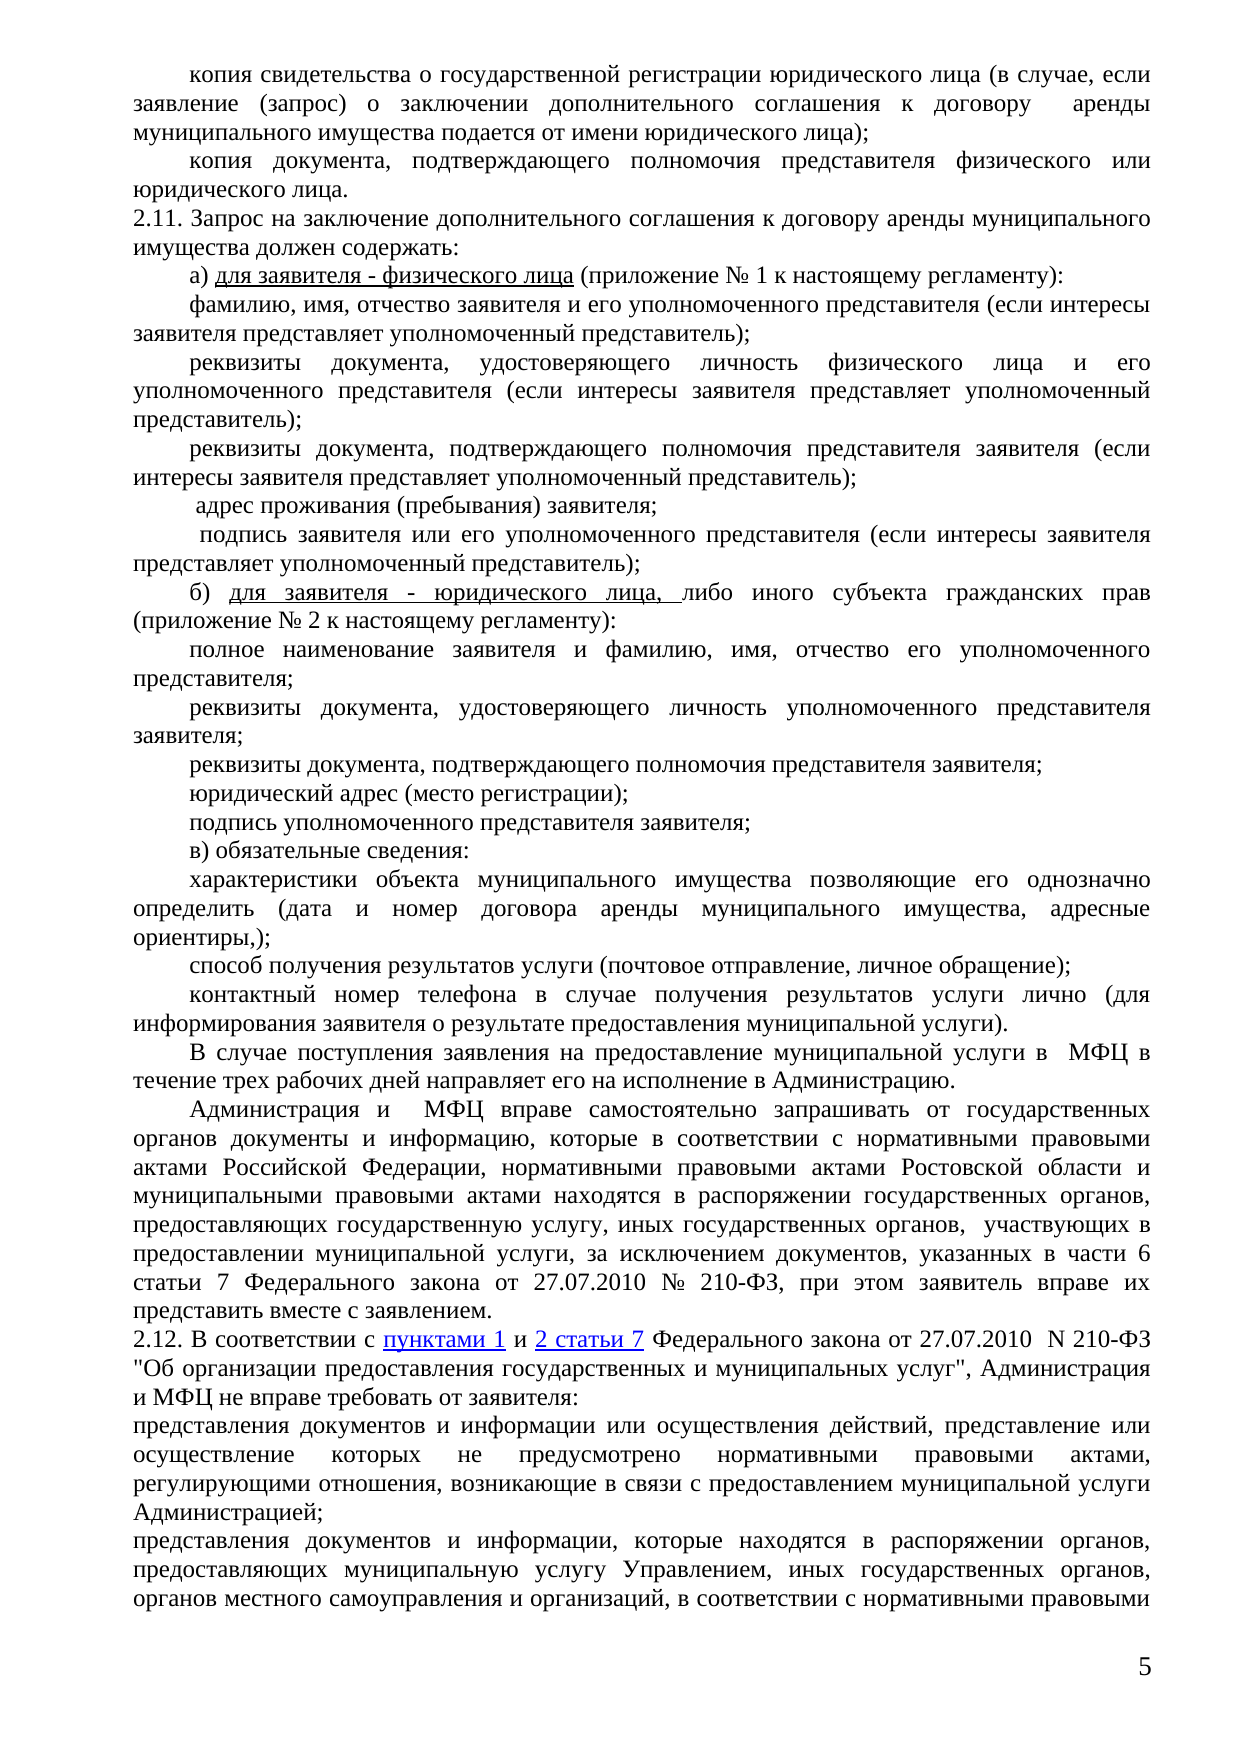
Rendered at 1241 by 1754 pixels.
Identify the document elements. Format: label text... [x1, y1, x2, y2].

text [133, 1525, 1152, 1612]
text в) обязательные сведения: [133, 835, 1152, 864]
text подпись заявителя или его уполномоченного представителя (если интересы заявителя представляет уполномоченный представитель); [133, 519, 1152, 577]
text 2.12. В соответствии с пунктами 1 и 2 статьи 7 Федерального закона от 27.07.2010 N 210-ФЗ "Об организации предоставления государственных и муниципальных услуг", Администрация и МФЦ не вправе требовать от заявителя: [133, 1324, 1152, 1410]
text фамилию, имя, отчество заявителя и его уполномоченного представителя (если интересы заявителя представляет уполномоченный представитель); [133, 289, 1152, 347]
text копия документа, подтверждающего полномочия представителя физического или юридического лица. [133, 145, 1152, 203]
text способ получения результатов услуги (почтовое отправление, личное обращение); [133, 950, 1152, 979]
text реквизиты документа, подтверждающего полномочия представителя заявителя (если интересы заявителя представляет уполномоченный представитель); [133, 433, 1152, 490]
text юридический адрес (место регистрации); [133, 778, 1152, 807]
text В случае поступления заявления на предоставление муниципальной услуги в МФЦ в течение трех рабочих дней направляет его на исполнение в Администрацию. [133, 1037, 1152, 1094]
text характеристики объекта муниципального имущества позволяющие его однозначно определить (дата и номер договора аренды муниципального имущества, адресные ориентиры,); [133, 864, 1152, 950]
text а) для заявителя - физического лица (приложение № 1 к настоящему регламенту): [133, 260, 1152, 289]
text Администрация и МФЦ вправе самостоятельно запрашивать от государственных органов документы и информацию, которые в соответствии с нормативными правовыми актами Российской Федерации, нормативными правовыми актами Ростовской области и муниципальными правовыми актами находятся в распоряжении государственных органов, предоставляющих государственную услугу, иных государственных органов, участвующих в предоставлении муниципальной услуги, за исключением документов, указанных в части 6 статьи 7 Федерального закона от 27.07.2010 № 210-ФЗ, при этом заявитель вправе их представить вместе с заявлением. [133, 1094, 1152, 1324]
text представления документов и информации или осуществления действий, представление или осуществление которых не предусмотрено нормативными правовыми актами, регулирующими отношения, возникающие в связи с предоставлением муниципальной услуги Администрацией; [133, 1410, 1152, 1525]
text копия свидетельства о государственной регистрации юридического лица (в случае, если заявление (запрос) о заключении дополнительного соглашения к договору аренды муниципального имущества подается от имени юридического лица); [133, 59, 1152, 145]
text реквизиты документа, удостоверяющего личность уполномоченного представителя заявителя; [133, 692, 1152, 749]
text контактный номер телефона в случае получения результатов услуги лично (для информирования заявителя о результате предоставления муниципальной услуги). [133, 979, 1152, 1037]
text адрес проживания (пребывания) заявителя; [133, 490, 1152, 519]
text б) для заявителя - юридического лица, либо иного субъекта гражданских прав (приложение № 2 к настоящему регламенту): [133, 577, 1152, 634]
text подпись уполномоченного представителя заявителя; [133, 807, 1152, 835]
text реквизиты документа, удостоверяющего личность физического лица и его уполномоченного представителя (если интересы заявителя представляет уполномоченный представитель); [133, 347, 1152, 433]
text 2.11. Запрос на заключение дополнительного соглашения к договору аренды муниципального имущества должен содержать: [133, 203, 1152, 260]
text полное наименование заявителя и фамилию, имя, отчество его уполномоченного представителя; [133, 634, 1152, 692]
text реквизиты документа, подтверждающего полномочия представителя заявителя; [133, 749, 1152, 778]
